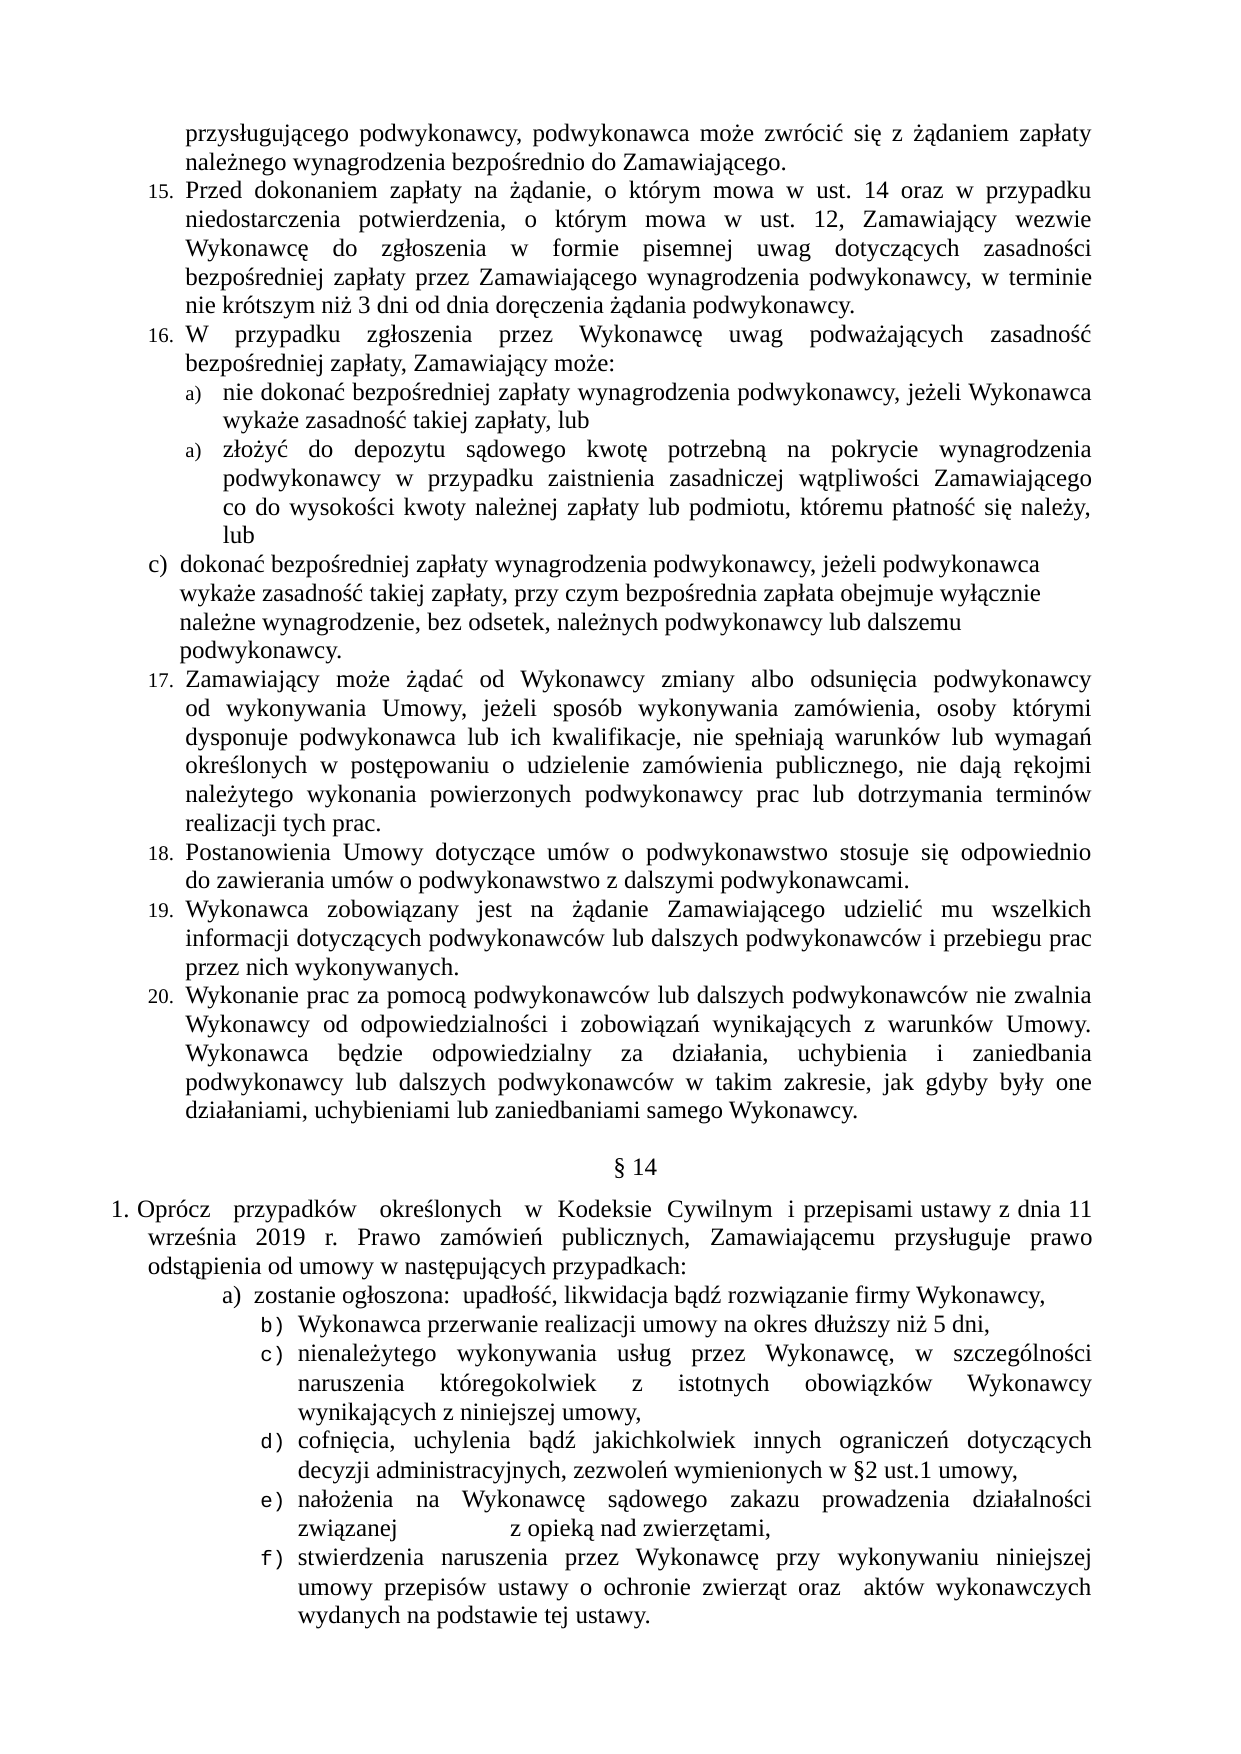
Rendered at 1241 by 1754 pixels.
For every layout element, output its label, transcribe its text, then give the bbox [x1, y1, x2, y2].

list Wykonawca zobowiązany jest na żądanie Zamawiającego udzielić mu wszelkich informacji dotyczących podwykonawców lub dalszych podwykonawców i przebiegu prac przez nich wykonywanych. [148, 894, 1092, 981]
list wykaże zasadność takiej zapłaty, przy czym bezpośrednia zapłata obejmuje wyłącznie [148, 578, 1092, 607]
text § 14 [177, 1152, 1092, 1181]
list nałożenia na Wykonawcę sądowego zakazu prowadzenia działalności związanej z opieką nad zwierzętami, [260, 1484, 1092, 1542]
list Zamawiający może żądać od Wykonawcy zmiany albo odsunięcia podwykonawcy od wykonywania Umowy, jeżeli sposób wykonywania zamówienia, osoby którymi dysponuje podwykonawca lub ich kwalifikacje, nie spełniają warunków lub wymagań określonych w postępowaniu o udzielenie zamówienia publicznego, nie dają rękojmi należytego wykonania powierzonych podwykonawcy prac lub dotrzymania terminów realizacji tych prac. [148, 664, 1092, 837]
list Postanowienia Umowy dotyczące umów o podwykonawstwo stosuje się odpowiednio do zawierania umów o podwykonawstwo z dalszymi podwykonawcami. [148, 837, 1092, 894]
list podwykonawcy. [148, 636, 1092, 664]
list Wykonawca przerwanie realizacji umowy na okres dłuższy niż 5 dni, [260, 1309, 1092, 1338]
list należne wynagrodzenie, bez odsetek, należnych podwykonawcy lub dalszemu [148, 607, 1092, 636]
list stwierdzenia naruszenia przez Wykonawcę przy wykonywaniu niniejszej umowy przepisów ustawy o ochronie zwierząt oraz aktów wykonawczych wydanych na podstawie tej ustawy. [260, 1542, 1092, 1629]
list złożyć do depozytu sądowego kwotę potrzebną na pokrycie wynagrodzenia podwykonawcy w przypadku zaistnienia zasadniczej wątpliwości Zamawiającego co do wysokości kwoty należnej zapłaty lub podmiotu, któremu płatność się należy, lub [185, 434, 1092, 549]
list nienależytego wykonywania usług przez Wykonawcę, w szczególności naruszenia któregokolwiek z istotnych obowiązków Wykonawcy wynikających z niniejszej umowy, [260, 1338, 1092, 1425]
list c) dokonać bezpośredniej zapłaty wynagrodzenia podwykonawcy, jeżeli podwykonawca [148, 549, 1092, 578]
list Przed dokonaniem zapłaty na żądanie, o którym mowa w ust. 14 oraz w przypadku niedostarczenia potwierdzenia, o którym mowa w ust. 12, Zamawiający wezwie Wykonawcę do zgłoszenia w formie pisemnej uwag dotyczących zasadności bezpośredniej zapłaty przez Zamawiającego wynagrodzenia podwykonawcy, w terminie nie krótszym niż 3 dni od dnia doręczenia żądania podwykonawcy. [148, 176, 1092, 319]
text a) zostanie ogłoszona: upadłość, likwidacja bądź rozwiązanie firmy Wykonawcy, [184, 1280, 1092, 1309]
list W przypadku zgłoszenia przez Wykonawcę uwag podważających zasadność bezpośredniej zapłaty, Zamawiający może: [148, 319, 1092, 377]
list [148, 118, 1092, 176]
list nie dokonać bezpośredniej zapłaty wynagrodzenia podwykonawcy, jeżeli Wykonawca wykaże zasadność takiej zapłaty, lub [185, 377, 1092, 434]
list cofnięcia, uchylenia bądź jakichkolwiek innych ograniczeń dotyczących decyzji administracyjnych, zezwoleń wymienionych w §2 ust.1 umowy, [260, 1425, 1092, 1484]
list Wykonanie prac za pomocą podwykonawców lub dalszych podwykonawców nie zwalnia Wykonawcy od odpowiedzialności i zobowiązań wynikających z warunków Umowy. Wykonawca będzie odpowiedzialny za działania, uchybienia i zaniedbania podwykonawcy lub dalszych podwykonawców w takim zakresie, jak gdyby były one działaniami, uchybieniami lub zaniedbaniami samego Wykonawcy. [148, 981, 1092, 1124]
text 1. Oprócz przypadków określonych w Kodeksie Cywilnym i przepisami ustawy z dnia 11 września 2019 r. Prawo zamówień publicznych, Zamawiającemu przysługuje prawo odstąpienia od umowy w następujących przypadkach: [111, 1194, 1092, 1280]
